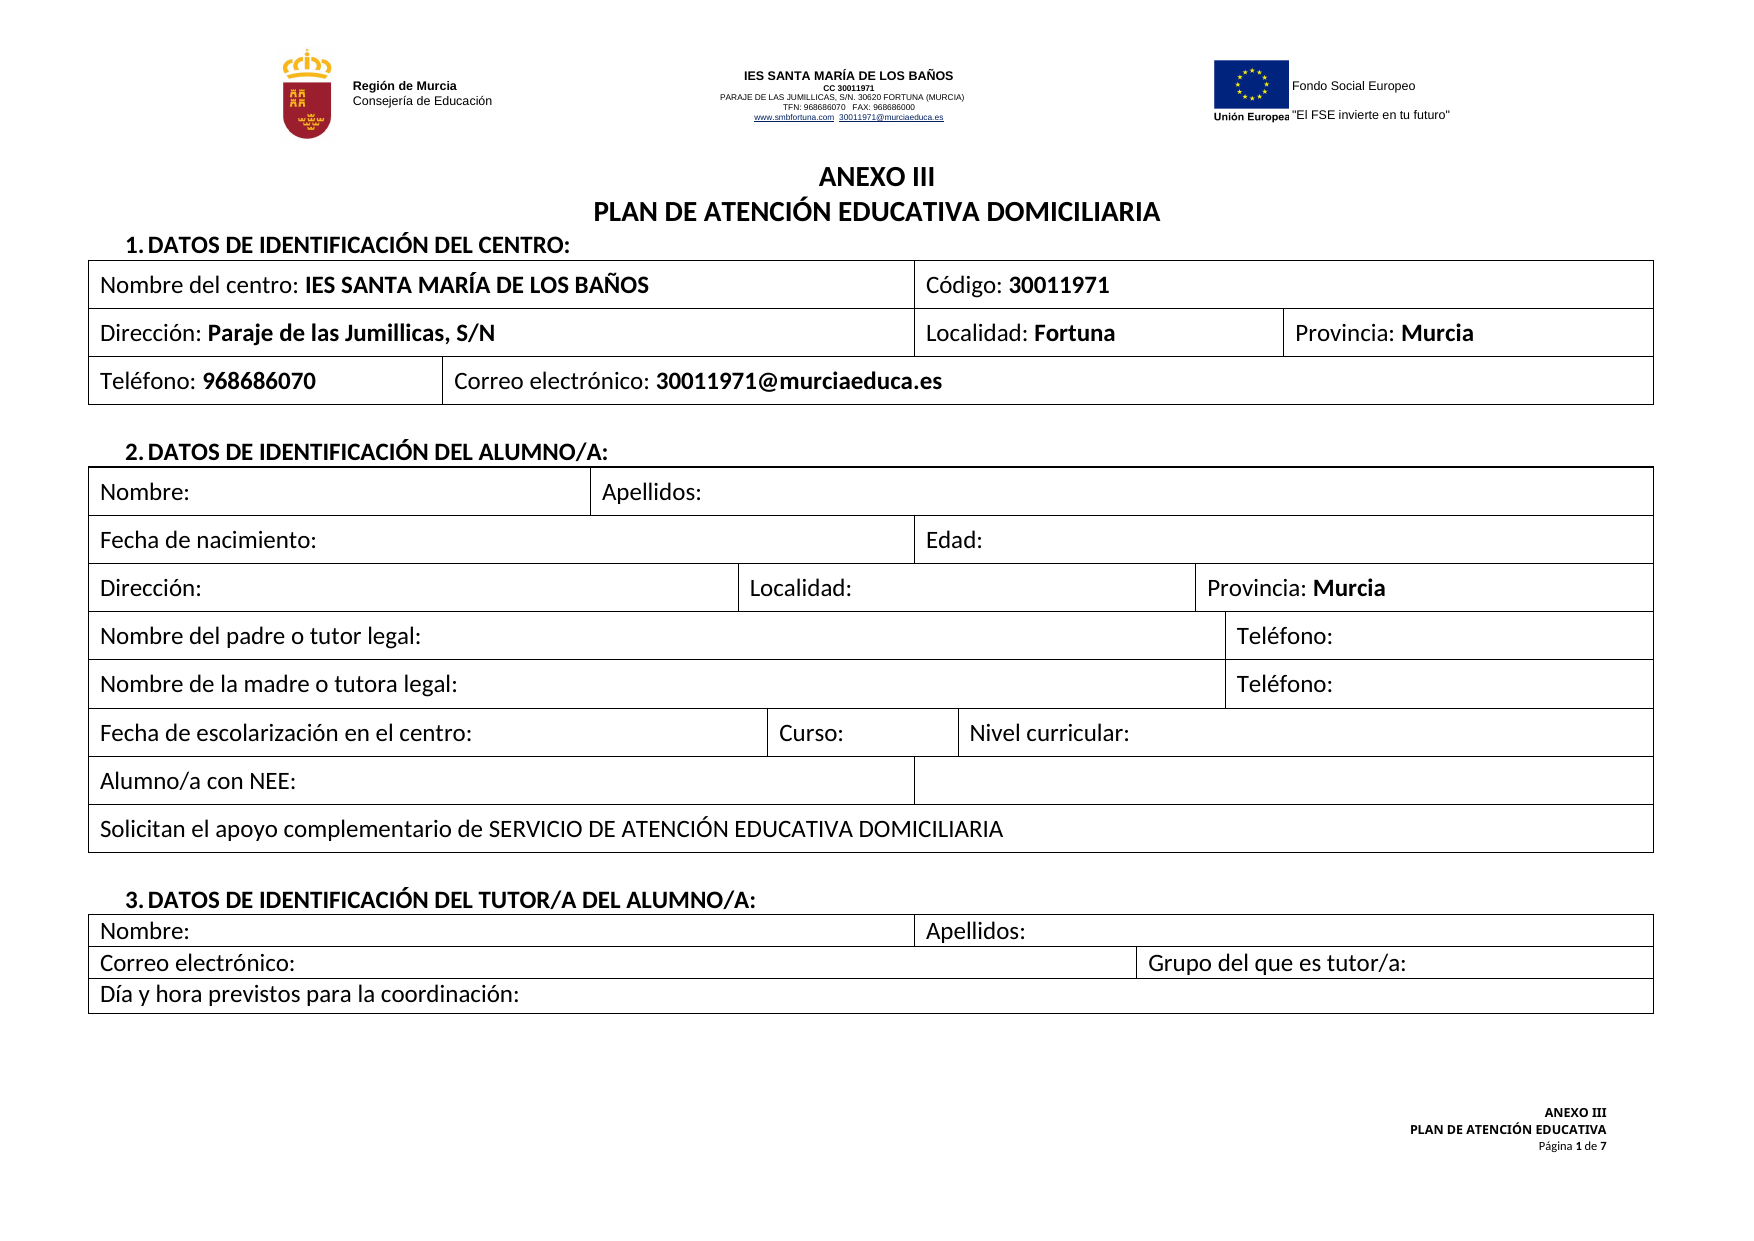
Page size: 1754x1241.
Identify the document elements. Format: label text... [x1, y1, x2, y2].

text PLAN DE ATENCIÓN EDUCATIVA DOMICILIARIA [148, 193, 1606, 229]
table_cell Teléfono: [1226, 612, 1653, 659]
list DATOS DE IDENTIFICACIÓN DEL CENTRO: [125, 229, 1606, 259]
table_cell Solicitan el apoyo complementario de SERVICIO DE ATENCIÓN EDUCATIVA DOMICILIARIA [89, 805, 1653, 852]
table_cell Curso: [768, 709, 958, 756]
table_cell Correo electrónico: 30011971@murciaeduca.es [443, 357, 1653, 404]
table_cell Día y hora previstos para la coordinación: [89, 979, 1653, 1013]
table_header Nombre: [89, 468, 590, 514]
table_cell Nivel curricular: [959, 709, 1653, 756]
table_header Apellidos: [591, 468, 1653, 514]
table_header Nombre: [89, 915, 914, 946]
table_cell Fecha de nacimiento: [89, 516, 914, 563]
table_cell [915, 757, 1653, 804]
table_cell Provincia: Murcia [1196, 564, 1653, 611]
table_cell Nombre de la madre o tutora legal: [89, 660, 1225, 707]
list DATOS DE IDENTIFICACIÓN DEL ALUMNO/A: [125, 436, 1606, 466]
table_header Apellidos: [915, 915, 1653, 946]
table_header Código: 30011971 [915, 261, 1653, 308]
table_cell Fecha de escolarización en el centro: [89, 709, 767, 756]
table_cell Edad: [915, 516, 1653, 563]
table_cell Dirección: Paraje de las Jumillicas, S/N [89, 309, 914, 356]
table_cell Correo electrónico: [89, 947, 1136, 977]
table_cell Localidad: Fortuna [915, 309, 1283, 356]
table_header Nombre del centro: IES SANTA MARÍA DE LOS BAÑOS [89, 261, 914, 308]
table_cell Teléfono: 968686070 [89, 357, 442, 404]
table_cell Alumno/a con NEE: [89, 757, 914, 804]
table_cell Nombre del padre o tutor legal: [89, 612, 1225, 659]
table_cell Localidad: [739, 564, 1195, 611]
picture [1214, 60, 1289, 123]
table_cell Provincia: Murcia [1284, 309, 1653, 356]
text ANEXO III [148, 158, 1606, 193]
list DATOS DE IDENTIFICACIÓN DEL TUTOR/A DEL ALUMNO/A: [125, 884, 1606, 914]
table_cell Grupo del que es tutor/a: [1137, 947, 1653, 977]
picture [278, 46, 336, 143]
table_cell Dirección: [89, 564, 738, 611]
table_cell Teléfono: [1226, 660, 1653, 707]
